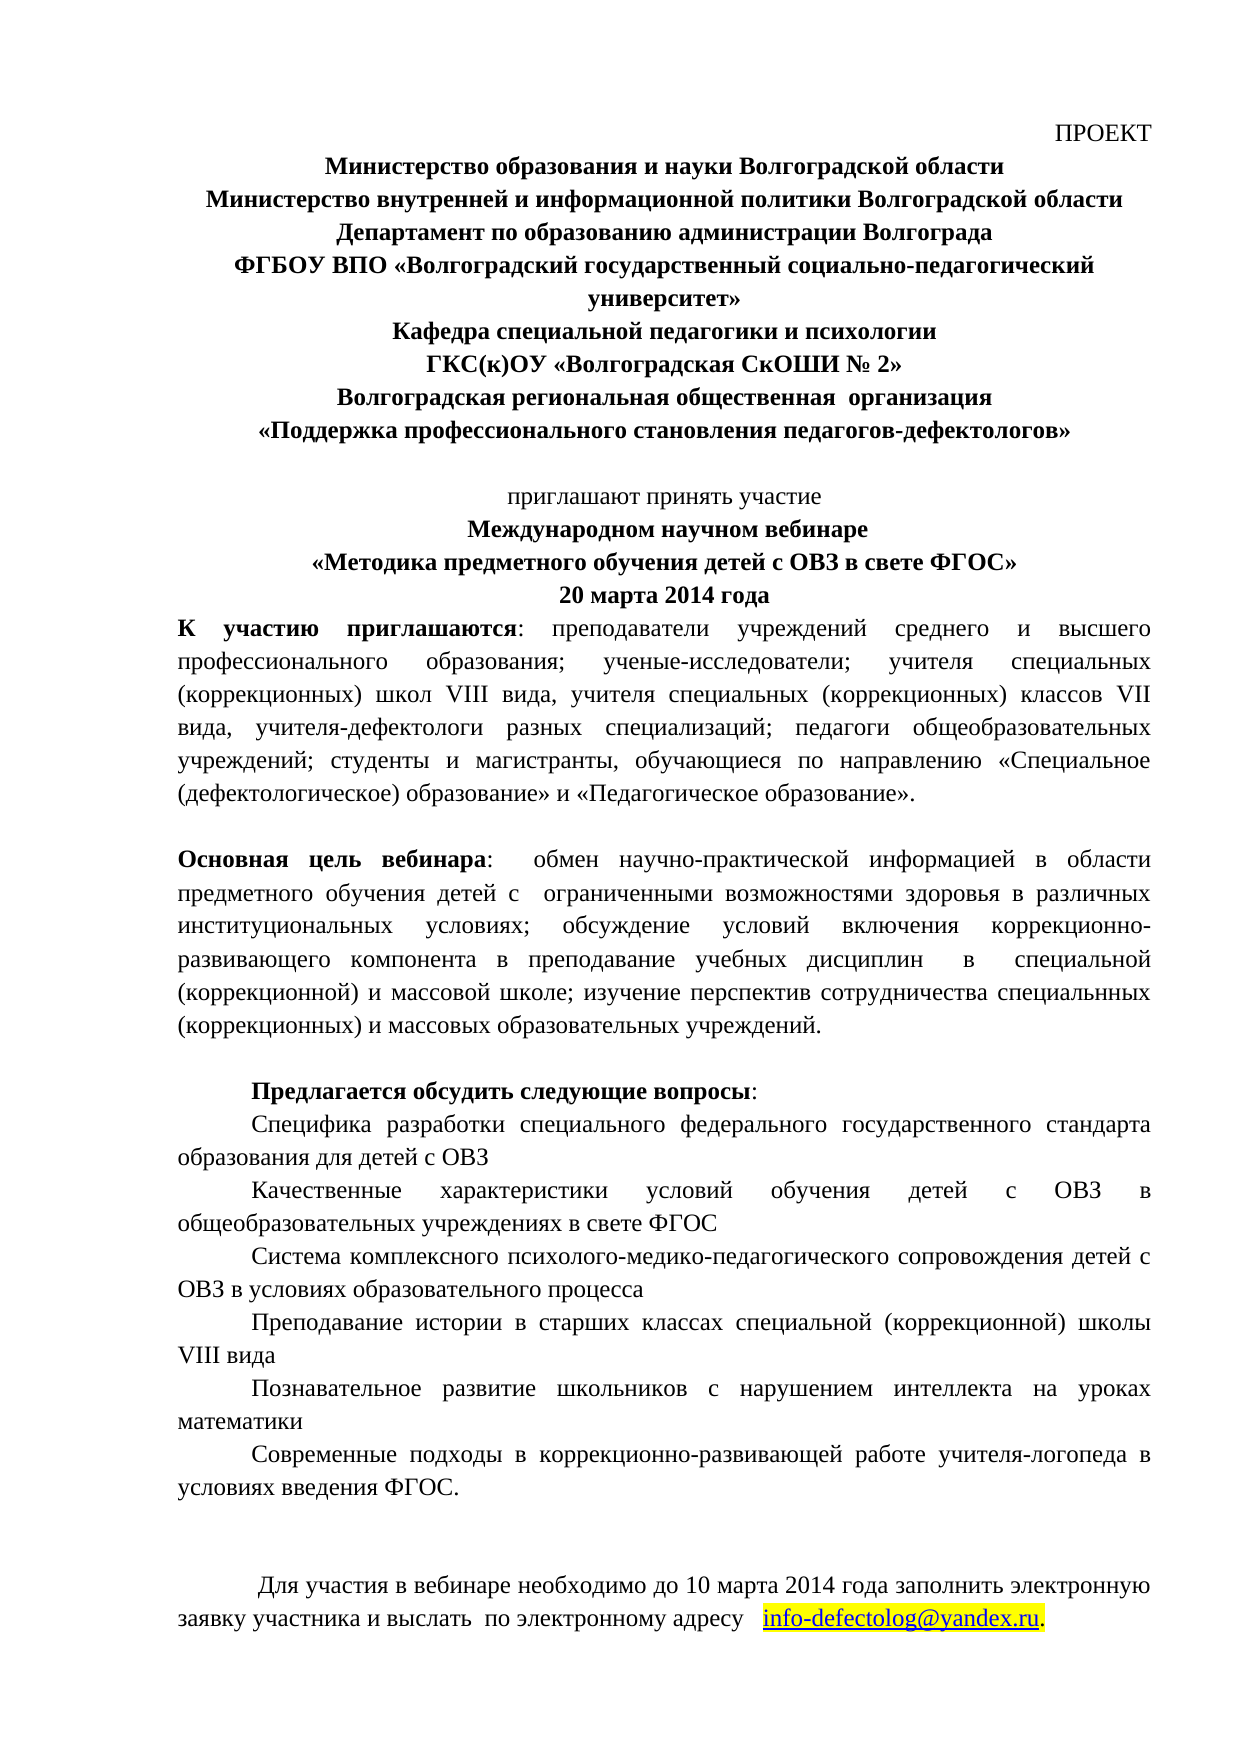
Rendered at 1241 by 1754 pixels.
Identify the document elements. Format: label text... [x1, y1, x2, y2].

text ПРОЕКТ [177, 118, 1152, 147]
text Предлагается обсудить следующие вопросы: [177, 1076, 1152, 1104]
text Министерство внутренней и информационной политики Волгоградской области [177, 184, 1152, 213]
text Международном научном вебинаре [177, 514, 1152, 543]
text Кафедра специальной педагогики и психологии [177, 316, 1152, 345]
text 20 марта 2014 года [177, 580, 1152, 609]
text «Методика предметного обучения детей с ОВЗ в свете ФГОС» [177, 547, 1152, 576]
text Качественные характеристики условий обучения детей с ОВЗ в общеобразовательных учреждениях в свете ФГОС [177, 1175, 1152, 1237]
text Для участия в вебинаре необходимо до 10 марта 2014 года заполнить электронную заявку участника и выслать по электронному адресу info-defectolog@yandex.ru. [177, 1570, 1152, 1632]
text Специфика разработки специального федерального государственного стандарта образования для детей с ОВЗ [177, 1109, 1152, 1171]
text Современные подходы в коррекционно-развивающей работе учителя-логопеда в условиях введения ФГОС. [177, 1439, 1152, 1501]
text Департамент по образованию администрации Волгограда [177, 217, 1152, 246]
text «Поддержка профессионального становления педагогов-дефектологов» [177, 415, 1152, 444]
text Система комплексного психолого-медико-педагогического сопровождения детей с ОВЗ в условиях образовательного процесса [177, 1241, 1152, 1303]
text Преподавание истории в старших классах специальной (коррекционной) школы VIII вида [177, 1307, 1152, 1369]
text Волгоградская региональная общественная организация [177, 382, 1152, 411]
text ФГБОУ ВПО «Волгоградский государственный социально-педагогический университет» [177, 250, 1152, 312]
text Познавательное развитие школьников с нарушением интеллекта на уроках математики [177, 1373, 1152, 1435]
text Основная цель вебинара: обмен научно-практической информацией в области предметного обучения детей с ограниченными возможностями здоровья в различных институциональных условиях; обсуждение условий включения коррекционно-развивающего компонента в преподавание учебных дисциплин в специальной (коррекционной) и массовой школе; изучение перспектив сотрудничества специальнных (коррекционных) и массовых образовательных учреждений. [177, 844, 1152, 1038]
text Министерство образования и науки Волгоградской области [177, 151, 1152, 180]
text К участию приглашаются: преподаватели учреждений среднего и высшего профессионального образования; ученые-исследователи; учителя специальных (коррекционных) школ VIII вида, учителя специальных (коррекционных) классов VII вида, учителя-дефектологи разных специализаций; педагоги общеобразовательных учреждений; студенты и магистранты, обучающиеся по направлению «Специальное (дефектологическое) образование» и «Педагогическое образование». [177, 613, 1152, 807]
text приглашают принять участие [177, 481, 1152, 510]
text ГКС(к)ОУ «Волгоградская СкОШИ № 2» [177, 349, 1152, 378]
